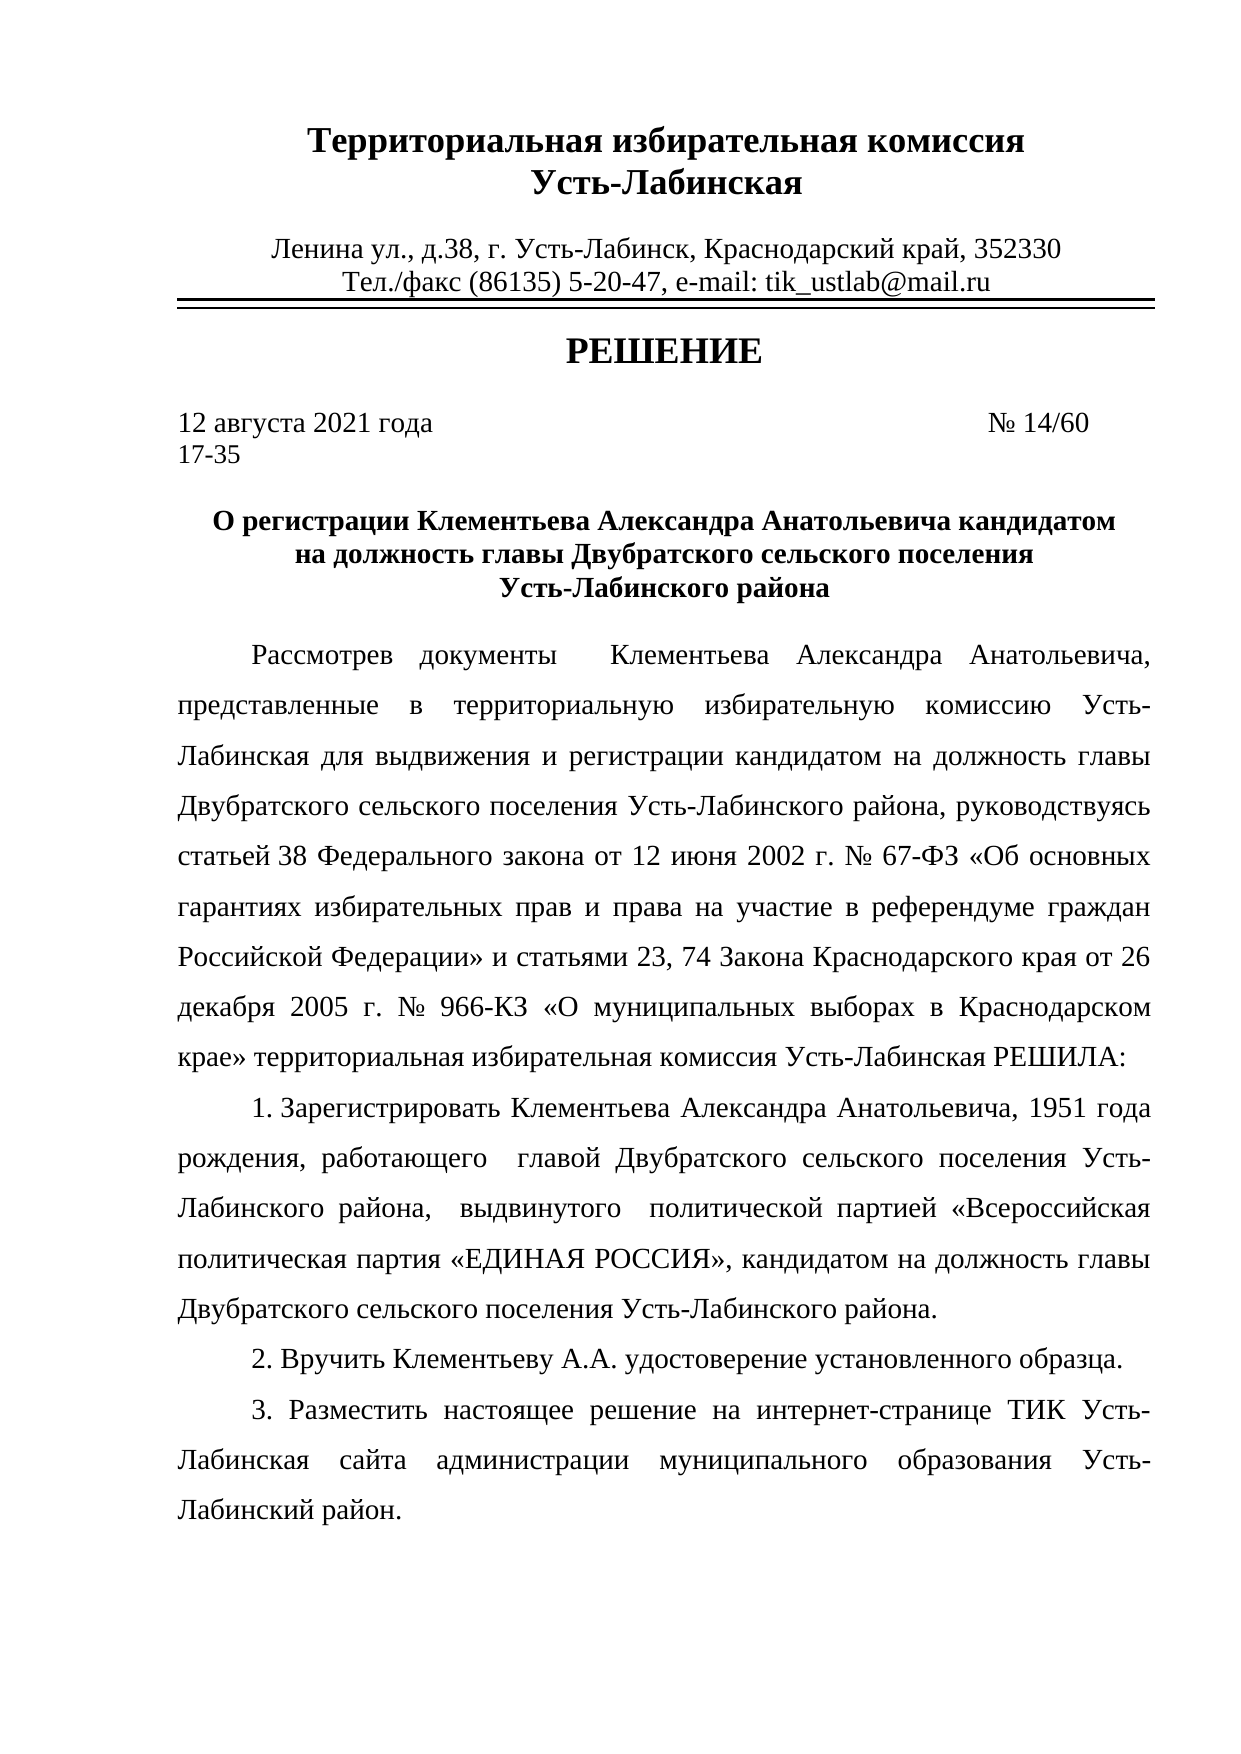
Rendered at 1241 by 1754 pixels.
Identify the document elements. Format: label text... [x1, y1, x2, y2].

text Рассмотрев документы Клементьева Александра Анатольевича, представленные в территориальную избирательную комиссию Усть-Лабинская для выдвижения и регистрации кандидатом на должность главы Двубратского сельского поселения Усть-Лабинского района, руководствуясь статьей 38 Федерального закона от 12 июня 2002 г. № 67-ФЗ «Об основных гарантиях избирательных прав и права на участие в референдуме граждан Российской Федерации» и статьями 23, 74 Закона Краснодарского края от 26 декабря 2005 г. № 966-КЗ «О муниципальных выборах в Краснодарском крае» территориальная избирательная комиссия Усть-Лабинская РЕШИЛА: [177, 637, 1152, 1073]
text на должность главы Двубратского сельского поселения [177, 536, 1152, 570]
text 2. Вручить Клементьеву А.А. удостоверение установленного образца. [177, 1341, 1152, 1375]
text Усть-Лабинского района [177, 570, 1152, 603]
text О регистрации Клементьева Александра Анатольевича кандидатом [177, 503, 1152, 536]
text 17-35 [177, 438, 1152, 469]
text 1. Зарегистрировать Клементьева Александра Анатольевича, 1951 года рождения, работающего главой Двубратского сельского поселения Усть-Лабинского района, выдвинутого политической партией «Всероссийская политическая партия «ЕДИНАЯ РОССИЯ», кандидатом на должность главы Двубратского сельского поселения Усть-Лабинского района. [177, 1090, 1152, 1325]
table_header Территориальная избирательная комиссия Усть-Лабинская Ленина ул., д.38, г. Усть-Лабинск, Краснодарский край, 352330 Тел./факс (86135) 5-20-47, e-mail: tik_ustlab@mail.ru [177, 118, 1155, 298]
text 12 августа 2021 года № 14/60 [177, 405, 1152, 438]
text 3. Разместить настоящее решение на интернет-странице ТИК Усть-Лабинская сайта администрации муниципального образования Усть-Лабинский район. [177, 1392, 1152, 1526]
subtitle РЕШЕНИЕ [177, 328, 1152, 371]
